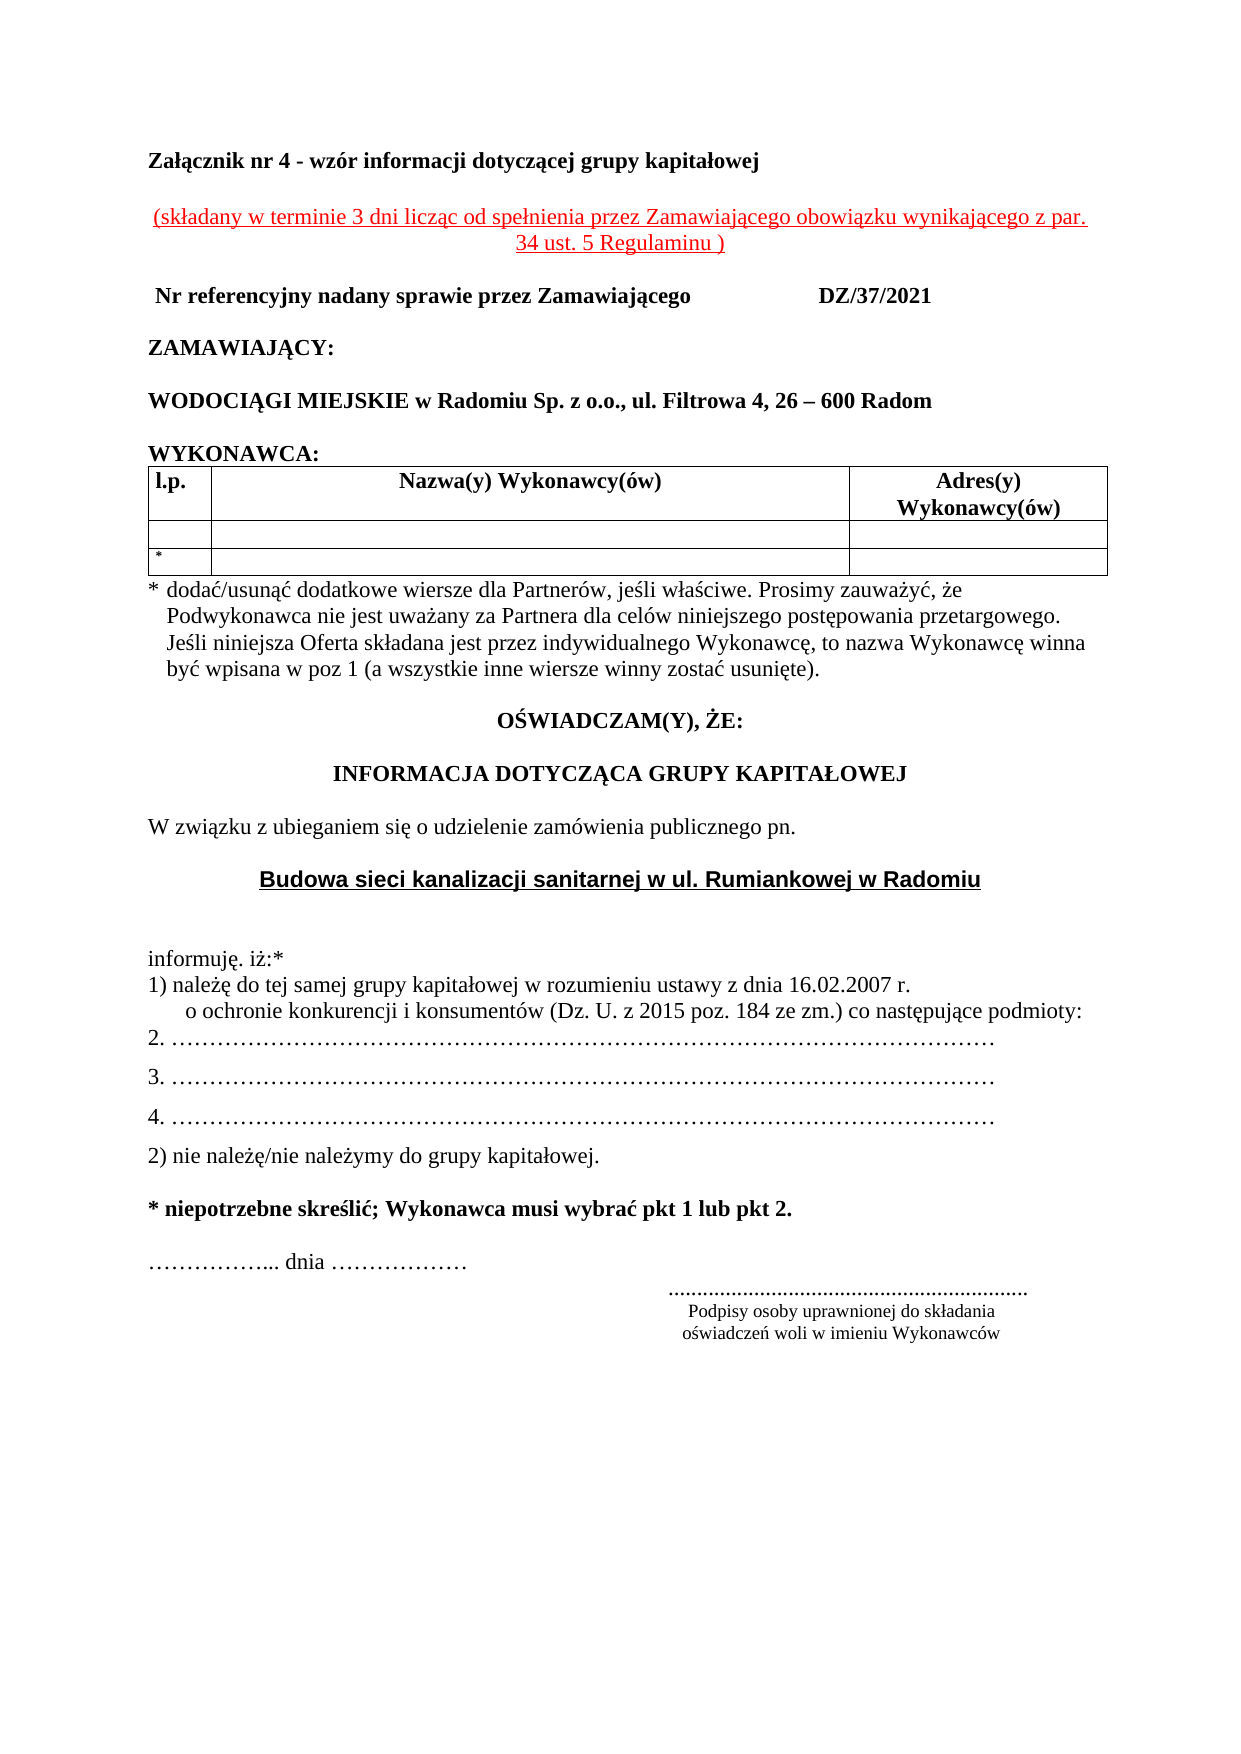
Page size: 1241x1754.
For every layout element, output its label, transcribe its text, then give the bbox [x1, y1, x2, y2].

text ZAMAWIAJĄCY: [148, 334, 1093, 361]
text 2. ……………………………………………………………………………………………… [148, 1024, 1093, 1050]
table_cell [850, 549, 1107, 575]
text o ochronie konkurencji i konsumentów (Dz. U. z 2015 poz. 184 ze zm.) co następujące podmioty: [185, 997, 1093, 1024]
text W związku z ubieganiem się o udzielenie zamówienia publicznego pn. [148, 813, 1093, 839]
text INFORMACJA DOTYCZĄCA GRUPY KAPITAŁOWEJ [148, 760, 1093, 787]
text oświadczeń woli w imieniu Wykonawców [516, 1322, 1093, 1343]
table_cell [149, 521, 211, 547]
table_header DZ/37/2021 [811, 282, 1107, 308]
table_header Nr referencyjny nadany sprawie przez Zamawiającego [148, 282, 811, 308]
text Budowa sieci kanalizacji sanitarnej w ul. Rumiankowej w Radomiu [148, 866, 1093, 892]
table_header Adres(y) Wykonawcy(ów) [850, 467, 1107, 520]
list WYKONAWCA: [148, 440, 1093, 466]
text 3. ……………………………………………………………………………………………… [148, 1063, 1093, 1090]
text 1) należę do tej samej grupy kapitałowej w rozumieniu ustawy z dnia 16.02.2007 r. [148, 971, 1093, 997]
text ……………... dnia ……………… [148, 1248, 1093, 1274]
text (składany w terminie 3 dni licząc od spełnienia przez Zamawiającego obowiązku wynikającego z par. 34 ust. 5 Regulaminu ) [148, 203, 1093, 255]
text informuję. iż:* [148, 945, 1093, 971]
text * niepotrzebne skreślić; Wykonawca musi wybrać pkt 1 lub pkt 2. [148, 1195, 1093, 1221]
text ............................................................... [148, 1274, 1093, 1300]
text Podpisy osoby uprawnionej do składania [516, 1300, 1093, 1322]
text Załącznik nr 4 - wzór informacji dotyczącej grupy kapitałowej [148, 148, 1093, 174]
text 2) nie należę/nie należymy do grupy kapitałowej. [148, 1142, 1093, 1169]
table_cell [850, 521, 1107, 547]
table_header Nazwa(y) Wykonawcy(ów) [212, 467, 849, 520]
text 4. ……………………………………………………………………………………………… [148, 1103, 1093, 1129]
text * dodać/usunąć dodatkowe wiersze dla Partnerów, jeśli właściwe. Prosimy zauważyć, że Podwykonawca nie jest uważany za Partnera dla celów niniejszego postępowania przetargowego. Jeśli niniejsza Oferta składana jest przez indywidualnego Wykonawcę, to nazwa Wykonawcę winna być wpisana w poz 1 (a wszystkie inne wiersze winny zostać usunięte). [148, 576, 1093, 681]
table_cell [212, 549, 849, 575]
text OŚWIADCZAM(Y), ŻE: [148, 708, 1093, 734]
text WODOCIĄGI MIEJSKIE w Radomiu Sp. z o.o., ul. Filtrowa 4, 26 – 600 Radom [148, 387, 1093, 413]
table_cell [212, 521, 849, 547]
table_header l.p. [149, 467, 211, 520]
table_cell * [149, 549, 211, 575]
